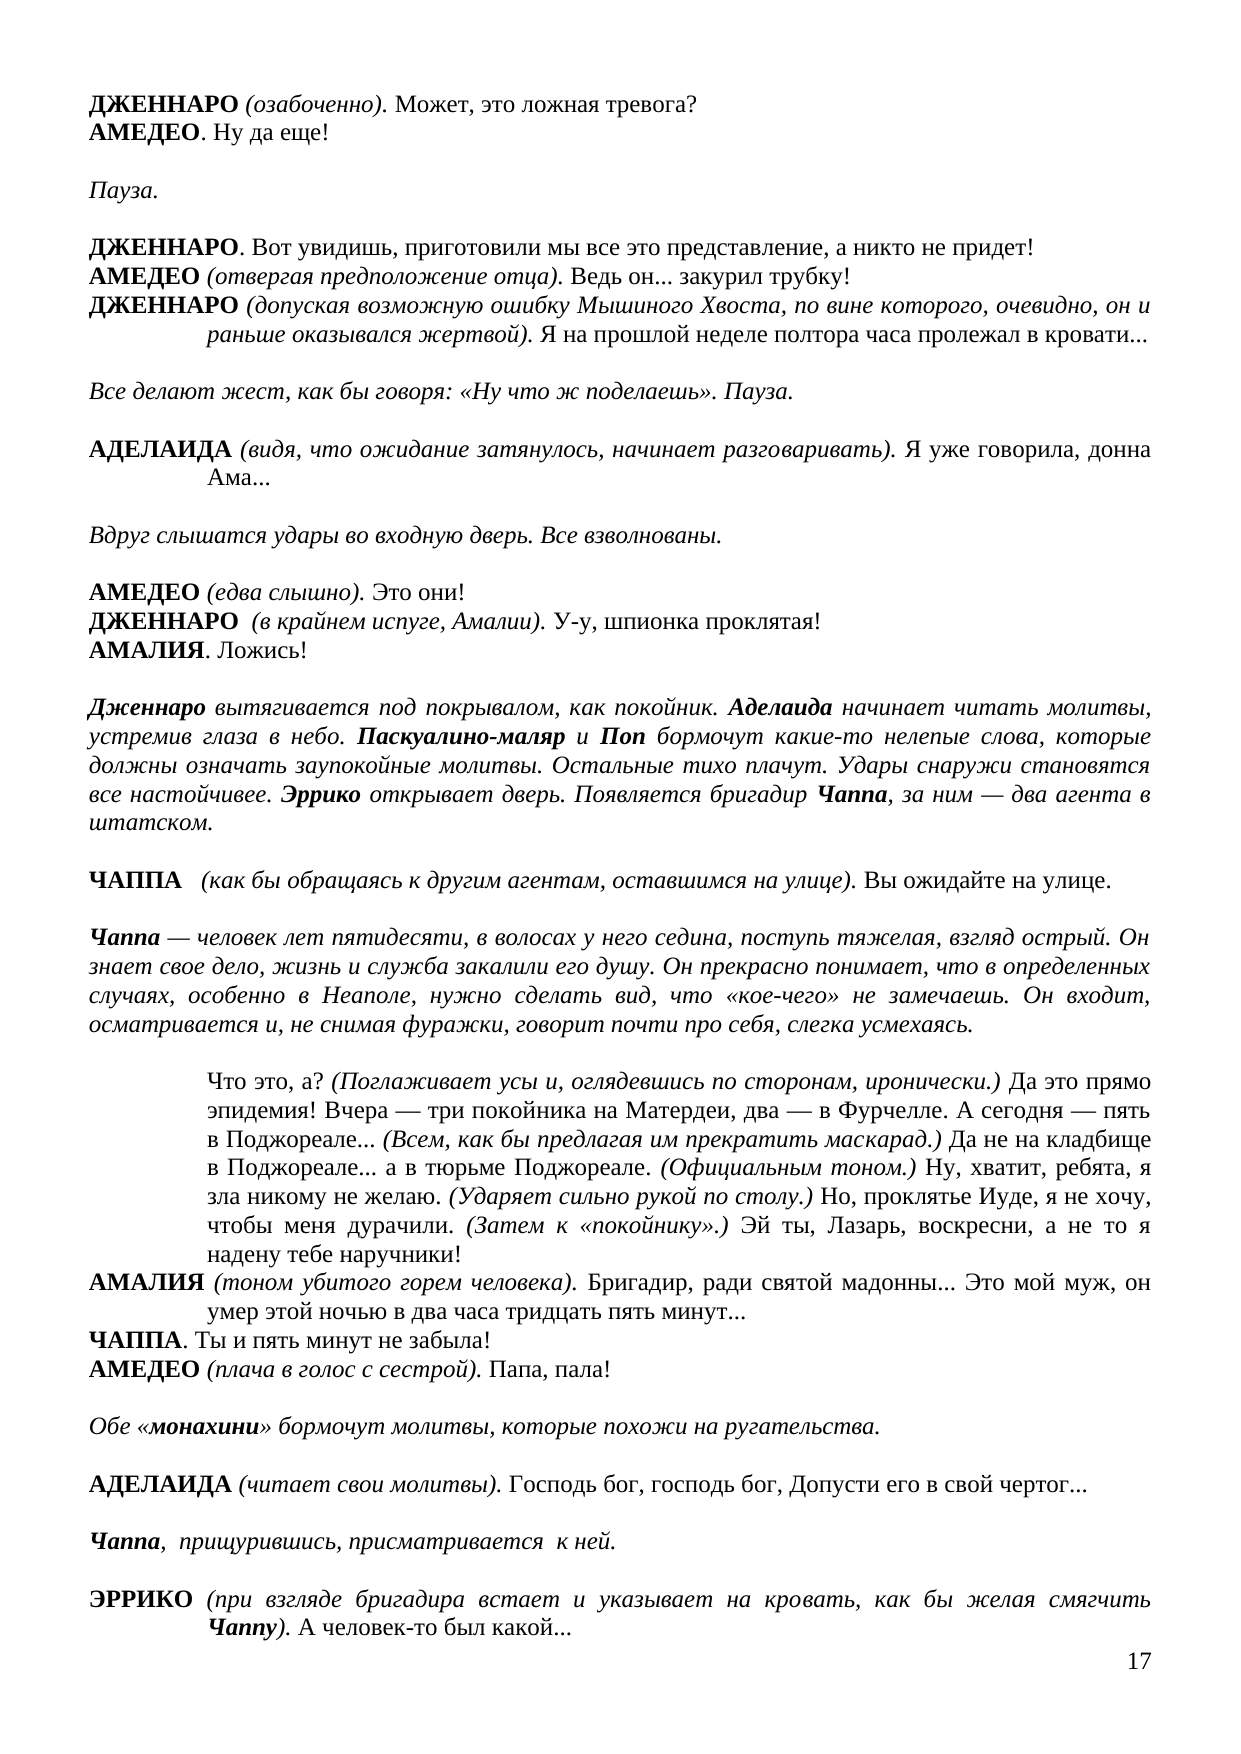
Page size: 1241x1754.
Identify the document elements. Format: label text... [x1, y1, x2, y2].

text АДЕЛАИДА (читает свои молитвы). Господь бог, господь бог, Допусти его в свой чертог... [89, 1469, 1152, 1497]
text ЭРРИКО (при взгляде бригадира встает и указывает на кровать, как бы желая смягчить Чаппу). А человек-то был какой... [89, 1584, 1152, 1641]
text ДЖЕННАРО (озабоченно). Может, это ложная тревога? [89, 89, 1152, 117]
text Пауза. [89, 175, 1152, 204]
text АМАЛИЯ. Ложись! [89, 635, 1152, 664]
text Дженнаро вытягивается под покрывалом, как покойник. Аделаида начинает читать молитвы, устремив глаза в небо. Паскуалино-маляр и Поп бормочут какие-то нелепые слова, которые должны означать заупокойные молитвы. Остальные тихо плачут. Удары снаружи становятся все настойчивее. Эррико открывает дверь. Появляется бригадир Чаппа, за ним — два агента в штатском. [89, 692, 1152, 836]
text ДЖЕННАРО. Вот увидишь, приготовили мы все это представление, а никто не придет! [89, 232, 1152, 261]
text Вдруг слышатся удары во входную дверь. Все взволнованы. [89, 520, 1152, 549]
text Что это, а? (Поглаживает усы и, оглядевшись по сторонам, иронически.) Да это прямо эпидемия! Вчера — три покойника на Матердеи, два — в Фурчелле. А сегодня — пять в Поджореале... (Всем, как бы предлагая им прекратить маскарад.) Да не на кладбище в Поджореале... а в тюрьме Поджореале. (Официальным тоном.) Ну, хватит, ребята, я зла никому не желаю. (Ударяет сильно рукой по столу.) Но, проклятье Иуде, я не хочу, чтобы меня дурачили. (Затем к «покойнику».) Эй ты, Лазарь, воскресни, а не то я надену тебе наручники! [207, 1066, 1152, 1267]
text ДЖЕННАРО (допуская возможную ошибку Мышиного Хвоста, по вине которого, очевидно, он и раньше оказывался жертвой). Я на прошлой неделе полтора часа пролежал в кровати... [89, 290, 1152, 347]
text АМЕДЕО (отвергая предположение отца). Ведь он... закурил трубку! [89, 261, 1152, 290]
text АМАЛИЯ (тоном убитого горем человека). Бригадир, ради святой мадонны... Это мой муж, он умер этой ночью в два часа тридцать пять минут... [89, 1267, 1152, 1325]
text Чаппа — человек лет пятидесяти, в волосах у него седина, поступь тяжелая, взгляд острый. Он знает свое дело, жизнь и служба закалили его душу. Он прекрасно понимает, что в определенных случаях, особенно в Неаполе, нужно сделать вид, что «кое-чего» не замечаешь. Он входит, осматривается и, не снимая фуражки, говорит почти про себя, слегка усмехаясь. [89, 922, 1152, 1037]
text АМЕДЕО (едва слышно). Это они! [89, 577, 1152, 606]
text АДЕЛАИДА (видя, что ожидание затянулось, начинает разговаривать). Я уже говорила, донна Ама... [89, 434, 1152, 491]
text ДЖЕННАРО (в крайнем испуге, Амалии). У-у, шпионка проклятая! [89, 606, 1152, 635]
text АМЕДЕО (плача в голос с сестрой). Папа, пала! [89, 1354, 1152, 1382]
text ЧАППА. Ты и пять минут не забыла! [89, 1325, 1152, 1354]
text АМЕДЕО. Ну да еще! [89, 117, 1152, 146]
text Все делают жест, как бы говоря: «Ну что ж поделаешь». Пауза. [89, 376, 1152, 405]
text ЧАППА (как бы обращаясь к другим агентам, оставшимся на улице). Вы ожидайте на улице. [89, 865, 1152, 894]
text Чаппа, прищурившись, присматривается к ней. [89, 1526, 1152, 1555]
text Обе «монахини» бормочут молитвы, которые похожи на ругательства. [89, 1411, 1152, 1440]
